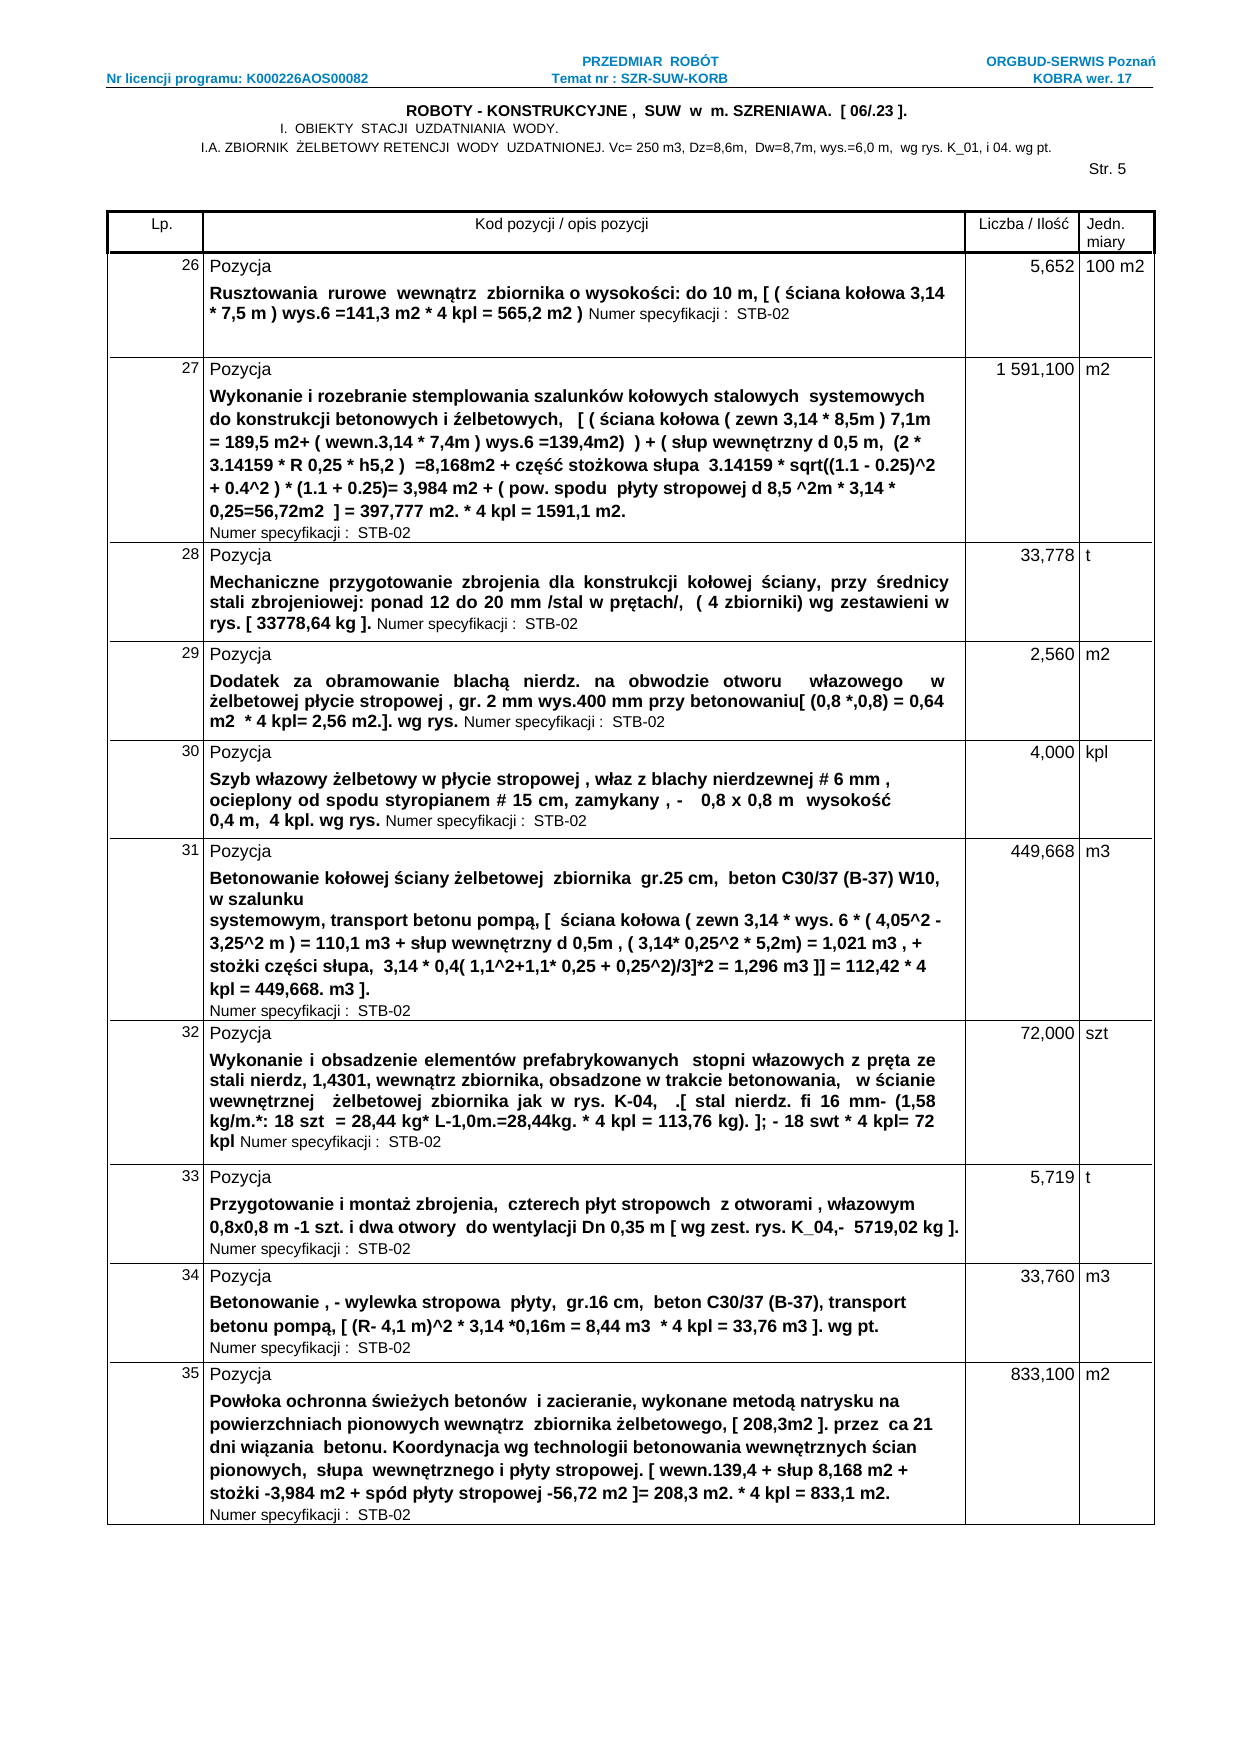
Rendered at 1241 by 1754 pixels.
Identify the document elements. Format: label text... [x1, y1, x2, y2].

table_cell [108, 1020, 180, 1164]
table_cell 34 [180, 1264, 203, 1361]
table_cell m2 [1080, 641, 1154, 739]
table_cell 29 [180, 642, 203, 739]
table_cell [108, 1361, 180, 1524]
table_cell 833,100 [966, 1363, 1079, 1524]
table_cell [108, 740, 180, 838]
table_cell t [1080, 542, 1154, 641]
table_header Liczba / Ilość [966, 213, 1078, 251]
table_cell 72,000 [966, 1021, 1079, 1164]
table_cell 2,560 [966, 642, 1079, 739]
table_cell 26 [180, 254, 203, 356]
table_cell 100 m2 [1080, 251, 1154, 356]
table_cell 4,000 [966, 741, 1079, 838]
table_cell m2 [1080, 356, 1154, 542]
table_cell 32 [180, 1021, 203, 1164]
table_cell 35 [180, 1363, 203, 1524]
table_cell [108, 251, 180, 356]
table_cell 33 [180, 1165, 203, 1263]
table_cell 449,668 [966, 839, 1079, 1020]
table_cell [108, 1164, 180, 1263]
table_header [180, 213, 202, 251]
table_cell Pozycja Dodatek za obramowanie blachą nierdz. na obwodzie otworu włazowego w żelbetowej płycie stropowej , gr. 2 mm wys.400 mm przy betonowaniu[ (0,8 *,0,8) = 0,64 m2 * 4 kpl= 2,56 m2.]. wg rys. Numer specyfikacji : STB-02 [204, 642, 965, 739]
table_cell szt [1080, 1020, 1154, 1164]
table_cell Pozycja Wykonanie i obsadzenie elementów prefabrykowanych stopni włazowych z pręta ze stali nierdz, 1,4301, wewnątrz zbiornika, obsadzone w trakcie betonowania, w ścianie wewnętrznej żelbetowej zbiornika jak w rys. K-04, .[ stal nierdz. fi 16 mm- (1,58 kg/m.*: 18 szt = 28,44 kg* L-1,0m.=28,44kg. * 4 kpl = 113,76 kg). ]; - 18 swt * 4 kpl= 72 kpl Numer specyfikacji : STB-02 [204, 1021, 965, 1164]
table_cell 33,760 [966, 1264, 1079, 1361]
table_cell 31 [180, 839, 203, 1020]
table_cell Pozycja Szyb włazowy żelbetowy w płycie stropowej , właz z blachy nierdzewnej # 6 mm , ocieplony od spodu styropianem # 15 cm, zamykany , - 0,8 x 0,8 m wysokość 0,4 m, 4 kpl. wg rys. Numer specyfikacji : STB-02 [204, 741, 965, 838]
table_cell 5,719 [966, 1165, 1079, 1263]
table_cell [108, 641, 180, 739]
table_cell Pozycja Betonowanie kołowej ściany żelbetowej zbiornika gr.25 cm, beton C30/37 (B-37) W10, w szalunku systemowym, transport betonu pompą, [ ściana kołowa ( zewn 3,14 * wys. 6 * ( 4,05^2 - 3,25^2 m ) = 110,1 m3 + słup wewnętrzny d 0,5m , ( 3,14* 0,25^2 * 5,2m) = 1,021 m3 , + stożki części słupa, 3,14 * 0,4( 1,1^2+1,1* 0,25 + 0,25^2)/3]*2 = 1,296 m3 ]] = 112,42 * 4 kpl = 449,668. m3 ]. Numer specyfikacji : STB-02 [204, 839, 965, 1020]
table_cell 27 [180, 358, 203, 542]
table_cell 30 [180, 741, 203, 838]
table_cell Pozycja Powłoka ochronna świeżych betonów i zacieranie, wykonane metodą natrysku na powierzchniach pionowych wewnątrz zbiornika żelbetowego, [ 208,3m2 ]. przez ca 21 dni wiązania betonu. Koordynacja wg technologii betonowania wewnętrznych ścian pionowych, słupa wewnętrznego i płyty stropowej. [ wewn.139,4 + słup 8,168 m2 + stożki -3,984 m2 + spód płyty stropowej -56,72 m2 ]= 208,3 m2. * 4 kpl = 833,1 m2. Numer specyfikacji : STB-02 [204, 1363, 965, 1524]
table_cell t [1080, 1164, 1154, 1263]
table_cell kpl [1080, 740, 1154, 838]
table_header Jedn. miary [1080, 213, 1153, 251]
table_cell [108, 1263, 180, 1361]
table_cell Pozycja Mechaniczne przygotowanie zbrojenia dla konstrukcji kołowej ściany, przy średnicy stali zbrojeniowej: ponad 12 do 20 mm /stal w prętach/, ( 4 zbiorniki) wg zestawieni w rys. [ 33778,64 kg ]. Numer specyfikacji : STB-02 [204, 543, 965, 641]
table_cell 5,652 [966, 254, 1079, 356]
table_cell 33,778 [966, 543, 1079, 641]
table_cell [108, 542, 180, 641]
table_cell Pozycja Rusztowania rurowe wewnątrz zbiornika o wysokości: do 10 m, [ ( ściana kołowa 3,14 * 7,5 m ) wys.6 =141,3 m2 * 4 kpl = 565,2 m2 ) Numer specyfikacji : STB-02 [204, 254, 965, 356]
table_cell 1 591,100 [966, 358, 1079, 542]
table_cell Pozycja Przygotowanie i montaż zbrojenia, czterech płyt stropowch z otworami , włazowym 0,8x0,8 m -1 szt. i dwa otwory do wentylacji Dn 0,35 m [ wg zest. rys. K_04,- 5719,02 kg ]. Numer specyfikacji : STB-02 [204, 1165, 965, 1263]
table_cell Pozycja Wykonanie i rozebranie stemplowania szalunków kołowych stalowych systemowych do konstrukcji betonowych i źelbetowych, [ ( ściana kołowa ( zewn 3,14 * 8,5m ) 7,1m = 189,5 m2+ ( wewn.3,14 * 7,4m ) wys.6 =139,4m2) ) + ( słup wewnętrzny d 0,5 m, (2 * 3.14159 * R 0,25 * h5,2 ) =8,168m2 + część stożkowa słupa 3.14159 * sqrt((1.1 - 0.25)^2 + 0.4^2 ) * (1.1 + 0.25)= 3,984 m2 + ( pow. spodu płyty stropowej d 8,5 ^2m * 3,14 * 0,25=56,72m2 ] = 397,777 m2. * 4 kpl = 1591,1 m2. Numer specyfikacji : STB-02 [204, 358, 965, 542]
table_cell m3 [1080, 838, 1154, 1020]
table_cell [108, 838, 180, 1020]
table_cell m3 [1080, 1263, 1154, 1361]
table_cell [108, 356, 180, 542]
table_header Lp. [109, 213, 180, 251]
table_cell 28 [180, 543, 203, 641]
table_header Kod pozycji / opis pozycji [204, 213, 964, 251]
table_cell m2 [1080, 1361, 1154, 1524]
table_cell Pozycja Betonowanie , - wylewka stropowa płyty, gr.16 cm, beton C30/37 (B-37), transport betonu pompą, [ (R- 4,1 m)^2 * 3,14 *0,16m = 8,44 m3 * 4 kpl = 33,76 m3 ]. wg pt. Numer specyfikacji : STB-02 [204, 1264, 965, 1361]
